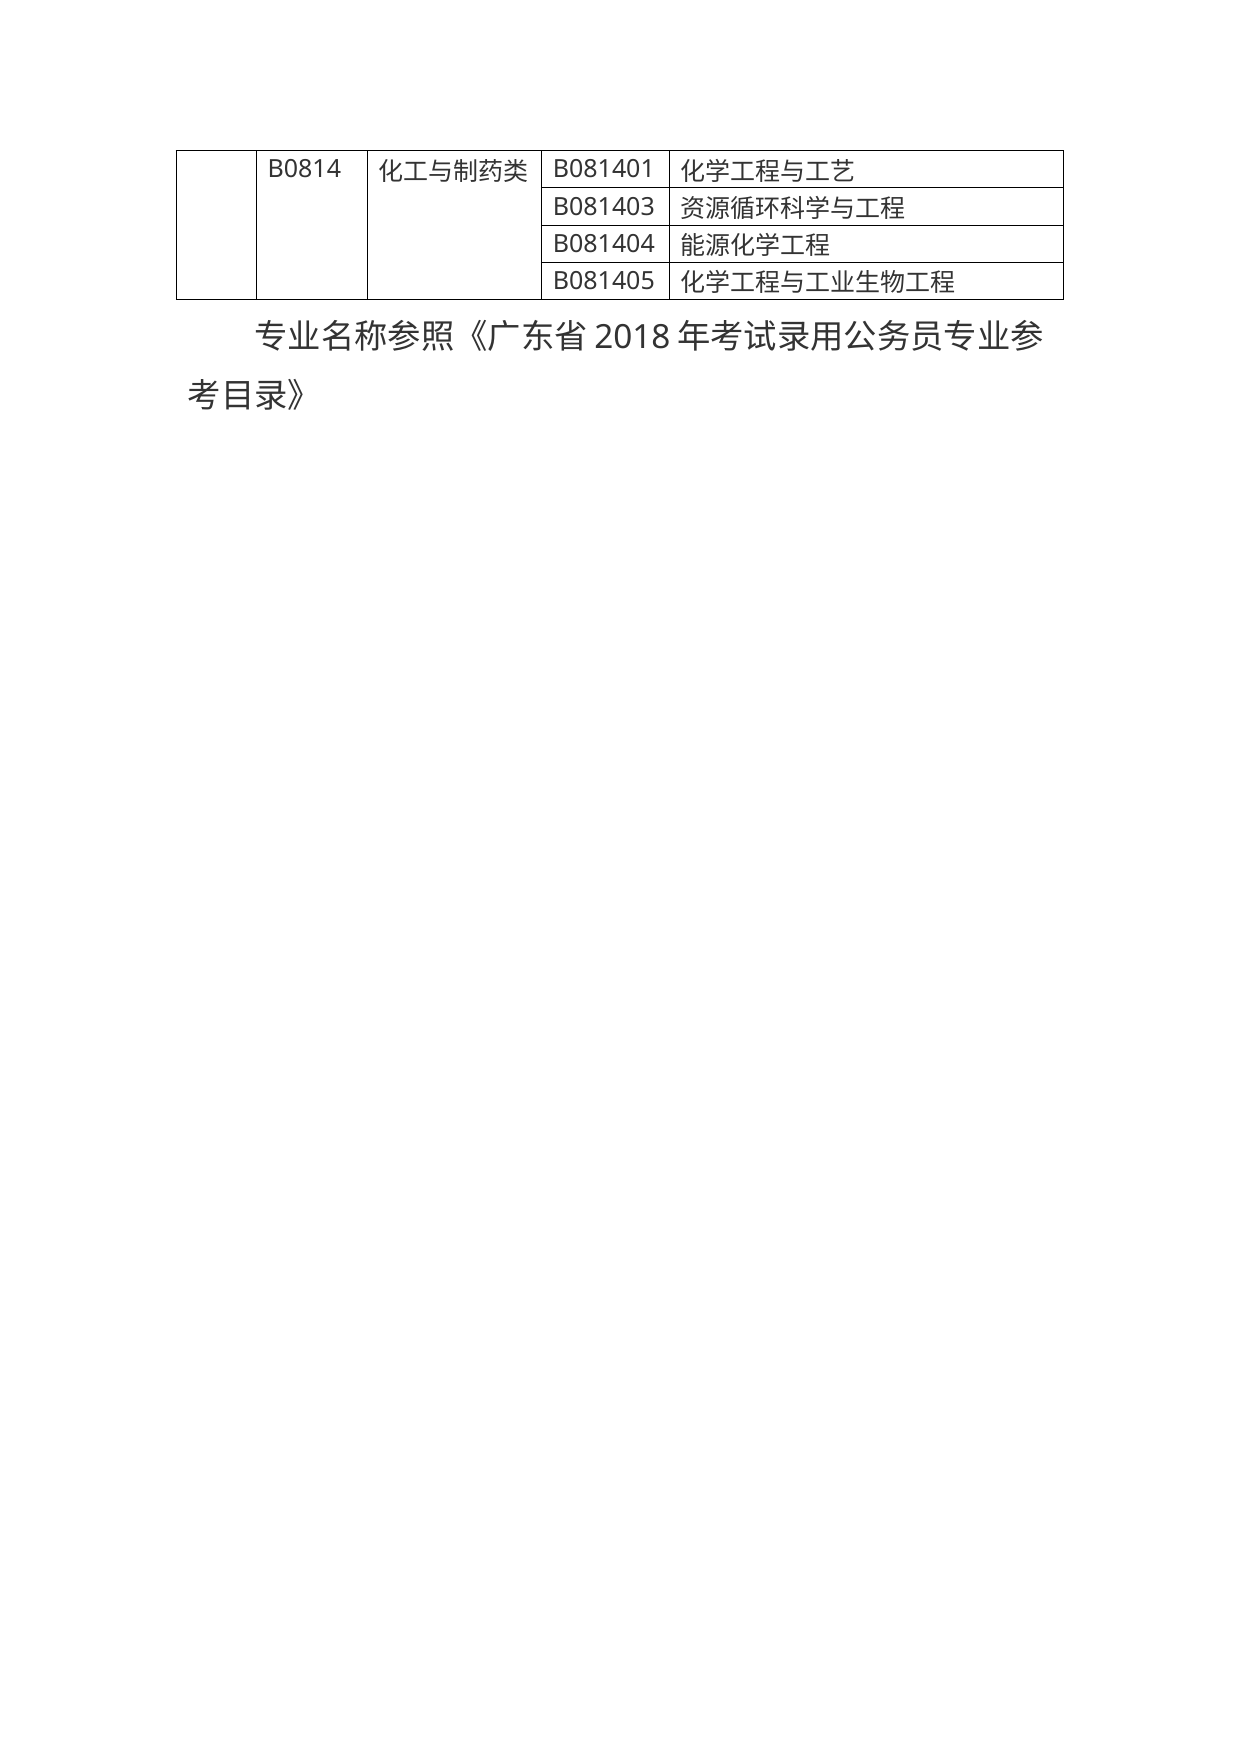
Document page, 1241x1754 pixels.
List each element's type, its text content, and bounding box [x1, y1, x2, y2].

table_cell 化工与制药类 [368, 151, 541, 299]
table_cell B081404 [542, 226, 669, 262]
table_cell 化学工程与工艺 [670, 151, 1063, 187]
table_cell B081403 [542, 188, 669, 224]
table_cell 能源化学工程 [670, 226, 1063, 262]
table_cell B081405 [542, 263, 669, 299]
table_cell 化学工程与工业生物工程 [670, 263, 1063, 299]
table_cell B081401 [542, 151, 669, 187]
table_cell 资源循环科学与工程 [670, 188, 1063, 224]
text 专业名称参照《广东省2018年考试录用公务员专业参考目录》 [187, 300, 1053, 417]
table_cell B0814 [257, 151, 367, 299]
